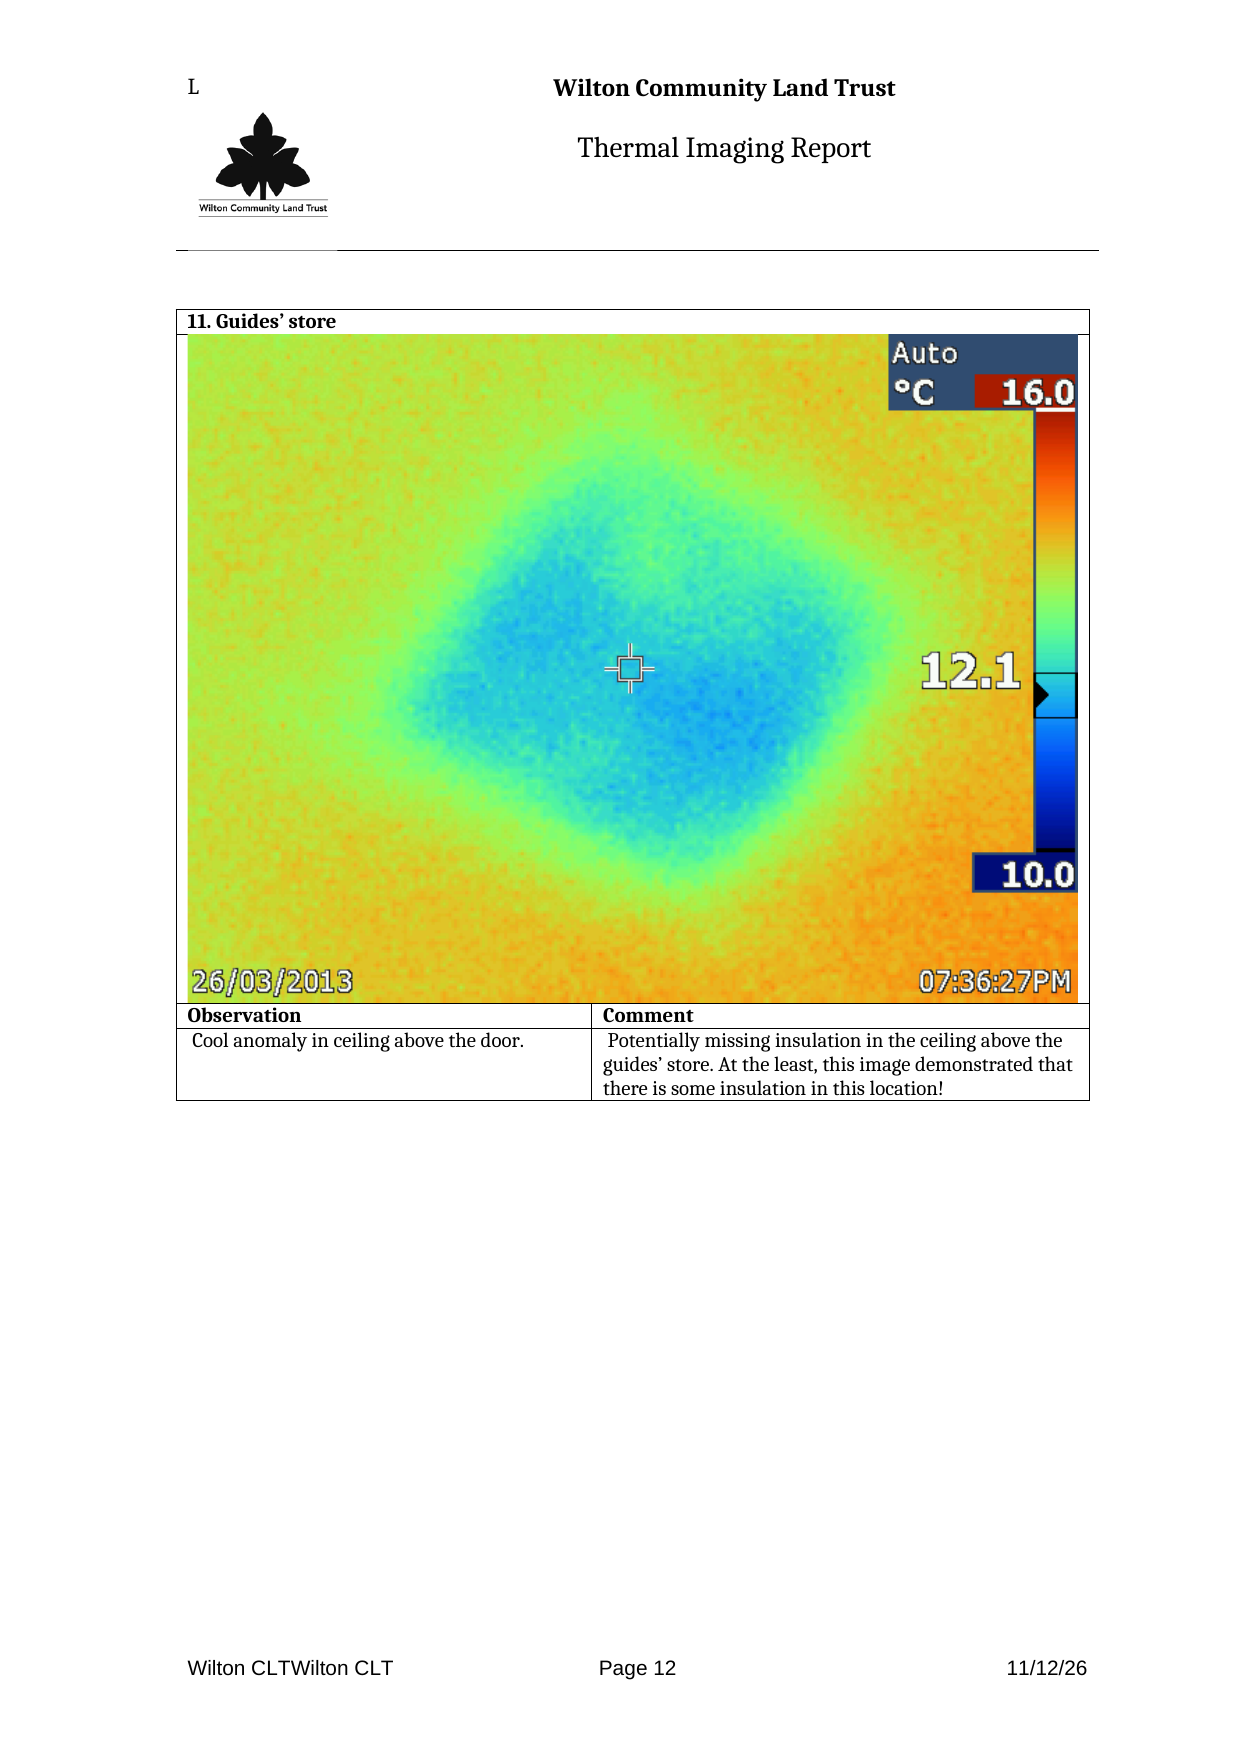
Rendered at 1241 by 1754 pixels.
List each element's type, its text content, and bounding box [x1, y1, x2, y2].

table_cell Observation [177, 1004, 591, 1027]
table_cell Comment [592, 1004, 1089, 1027]
picture [187, 334, 1078, 1003]
table_header 11. Guides’ store [177, 310, 1089, 334]
table_cell [177, 335, 187, 1002]
table_cell Cool anomaly in ceiling above the door. [177, 1029, 591, 1100]
picture [187, 100, 338, 251]
table_cell [1078, 335, 1089, 1002]
table_cell Potentially missing insulation in the ceiling above the guides’ store. At the least, this image demonstrated that there is some insulation in this location! [592, 1029, 1089, 1100]
